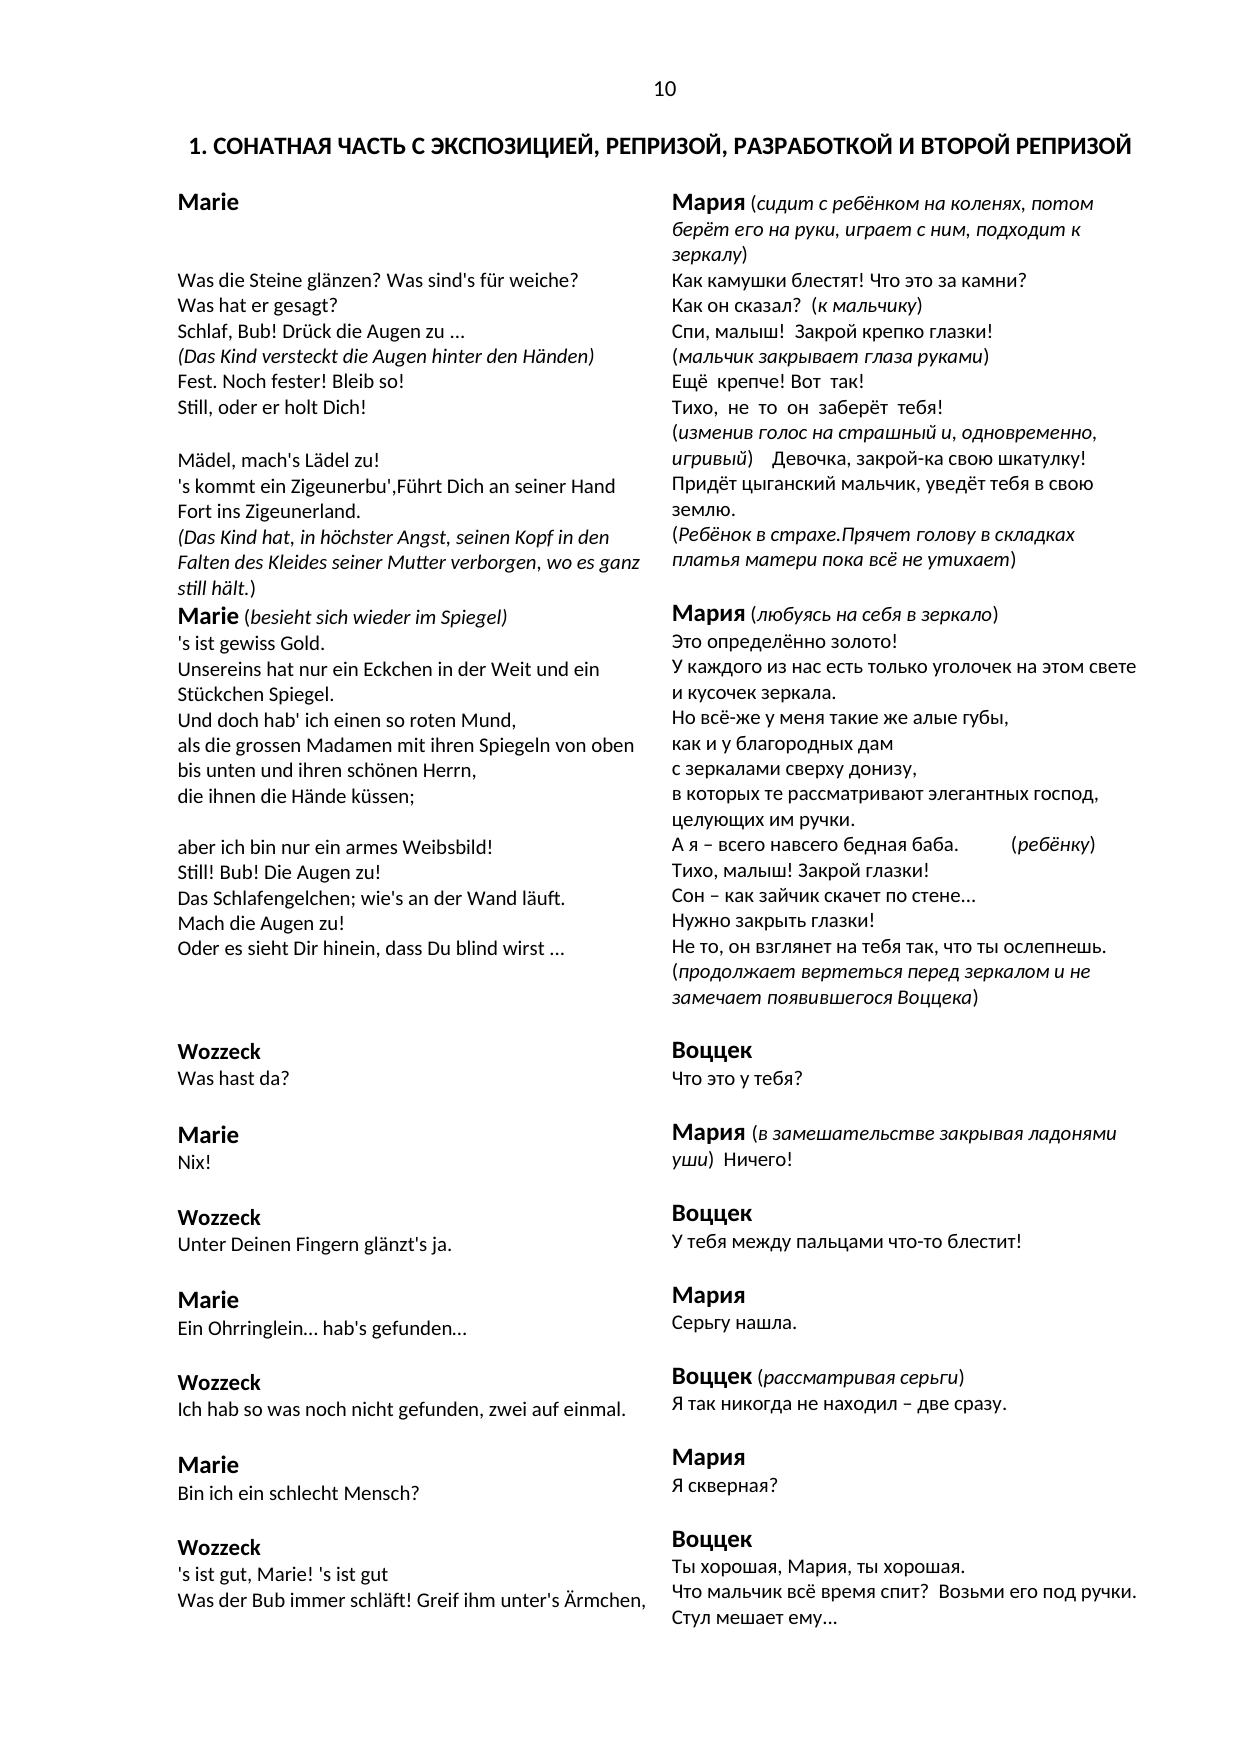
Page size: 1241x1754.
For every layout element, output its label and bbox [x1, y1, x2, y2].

table_cell [166, 186, 660, 1629]
table_cell [660, 186, 1155, 1629]
table_cell [166, 130, 1155, 186]
